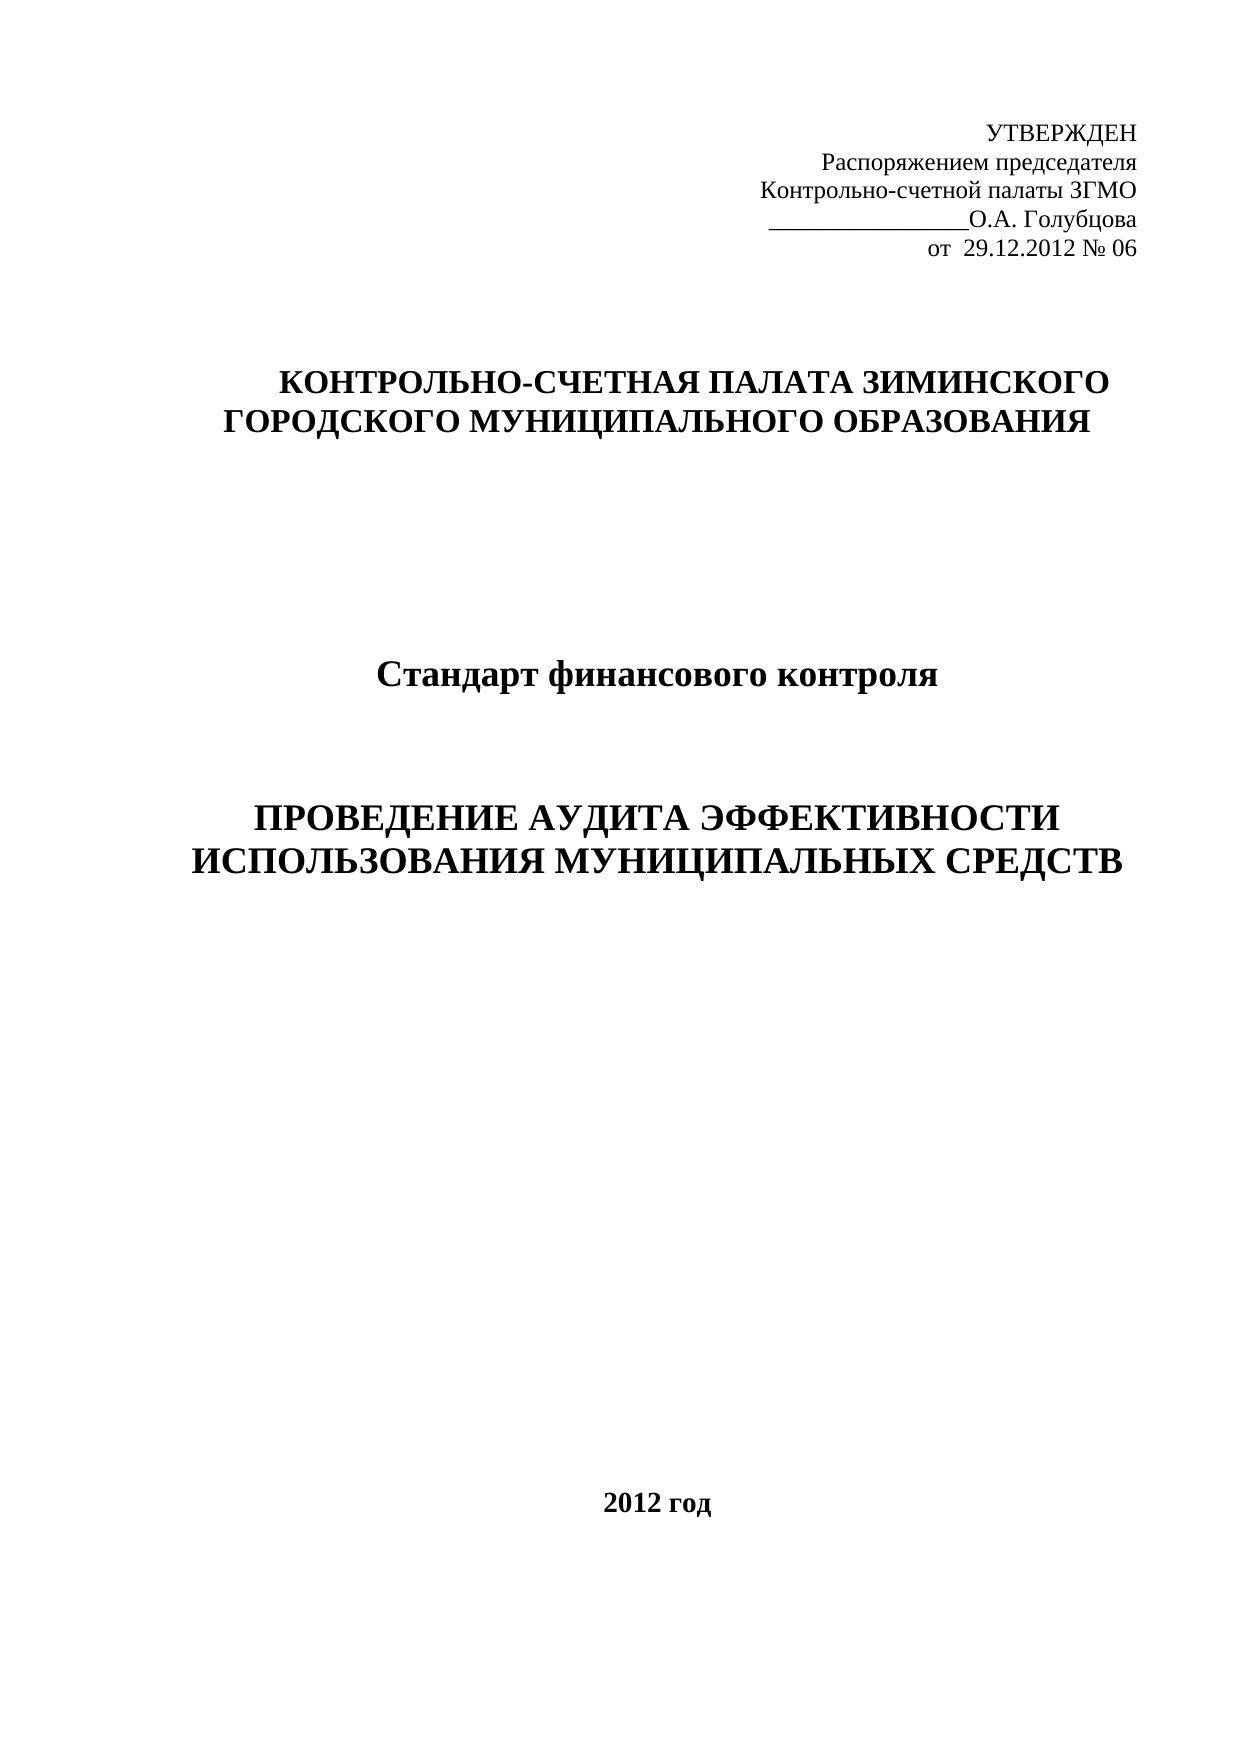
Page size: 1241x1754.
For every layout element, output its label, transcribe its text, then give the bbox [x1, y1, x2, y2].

text 2012 год [177, 1485, 1137, 1519]
text ________________О.А. Голубцова [177, 204, 1137, 233]
subtitle КОНТРОЛЬНО-СЧЕТНАЯ ПАЛАТА ЗИМИНСКОГО ГОРОДСКОГО МУНИЦИПАЛЬНОГО ОБРАЗОВАНИЯ [177, 362, 1137, 439]
text Стандарт финансового контроля [177, 651, 1137, 694]
text УТВЕРЖДЕН [177, 118, 1137, 147]
text ПРОВЕДЕНИЕ АУДИТА ЭФФЕКТИВНОСТИ ИСПОЛЬЗОВАНИЯ МУНИЦИПАЛЬНЫХ СРЕДСТВ [177, 795, 1137, 881]
text Контрольно-счетной палаты ЗГМО [177, 176, 1137, 204]
text Распоряжением председателя [177, 147, 1137, 176]
text от 29.12.2012 № 06 [177, 233, 1137, 262]
